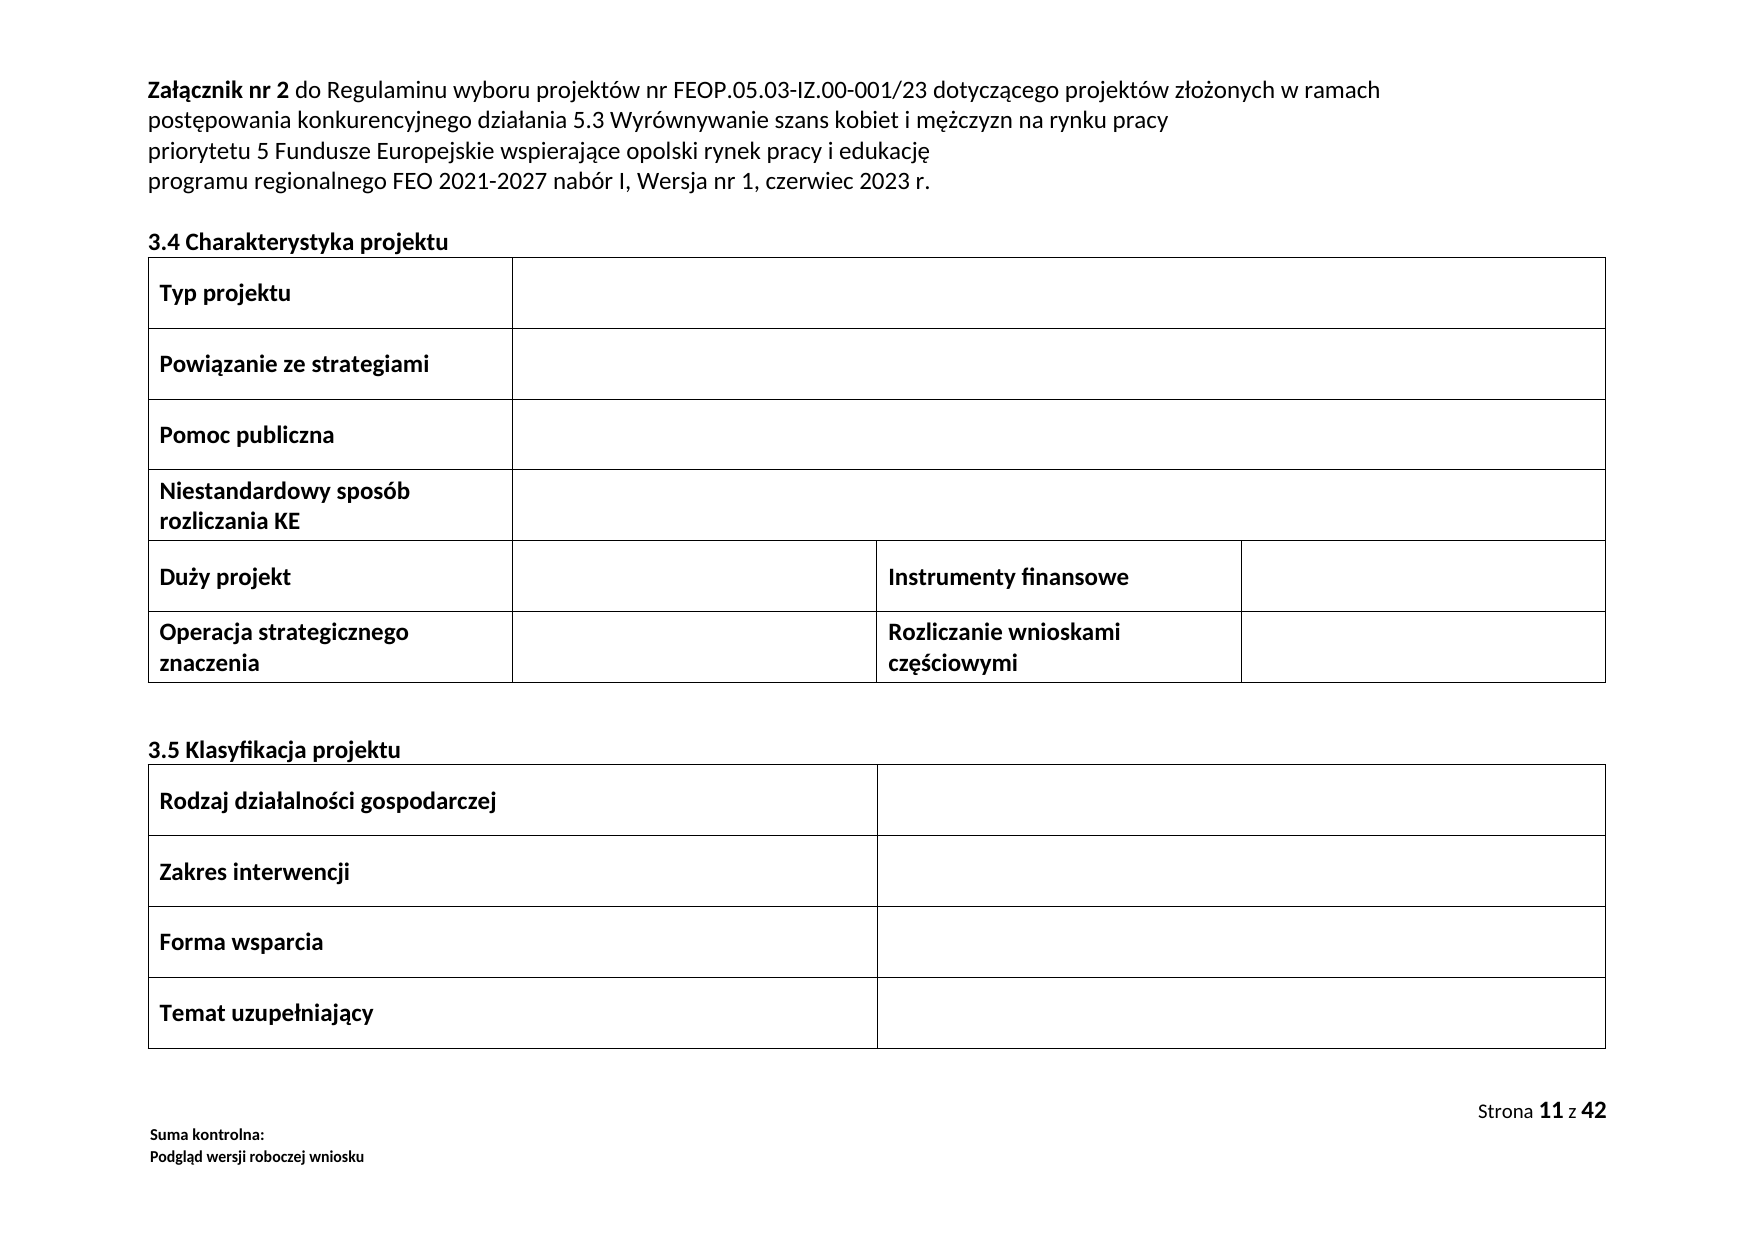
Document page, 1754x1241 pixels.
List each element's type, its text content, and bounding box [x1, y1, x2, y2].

table_cell [513, 400, 1605, 469]
table_cell [513, 329, 1605, 398]
table_header Typ projektu [149, 258, 512, 328]
table_cell Forma wsparcia [149, 907, 877, 977]
table_cell Temat uzupełniający [149, 978, 877, 1048]
table_cell Rozliczanie wnioskami częściowymi [877, 612, 1241, 682]
table_cell Duży projekt [149, 541, 512, 611]
table_cell [513, 470, 1605, 540]
text 3.4 Charakterystyka projektu [148, 226, 1606, 257]
table_cell [878, 978, 1605, 1048]
table_cell Pomoc publiczna [149, 400, 512, 469]
table_header [513, 258, 1605, 328]
table_cell [1242, 541, 1605, 611]
table_header [878, 765, 1605, 835]
table_cell Niestandardowy sposób rozliczania KE [149, 470, 512, 540]
table_cell [1242, 612, 1605, 682]
table_header Rodzaj działalności gospodarczej [149, 765, 877, 835]
table_cell Zakres interwencji [149, 836, 877, 906]
table_cell Instrumenty finansowe [877, 541, 1241, 611]
table_cell Powiązanie ze strategiami [149, 329, 512, 398]
table_cell Operacja strategicznego znaczenia [149, 612, 512, 682]
text 3.5 Klasyfikacja projektu [148, 734, 1606, 764]
table_cell [878, 907, 1605, 977]
table_cell [513, 612, 876, 682]
table_cell [513, 541, 876, 611]
table_cell [878, 836, 1605, 906]
